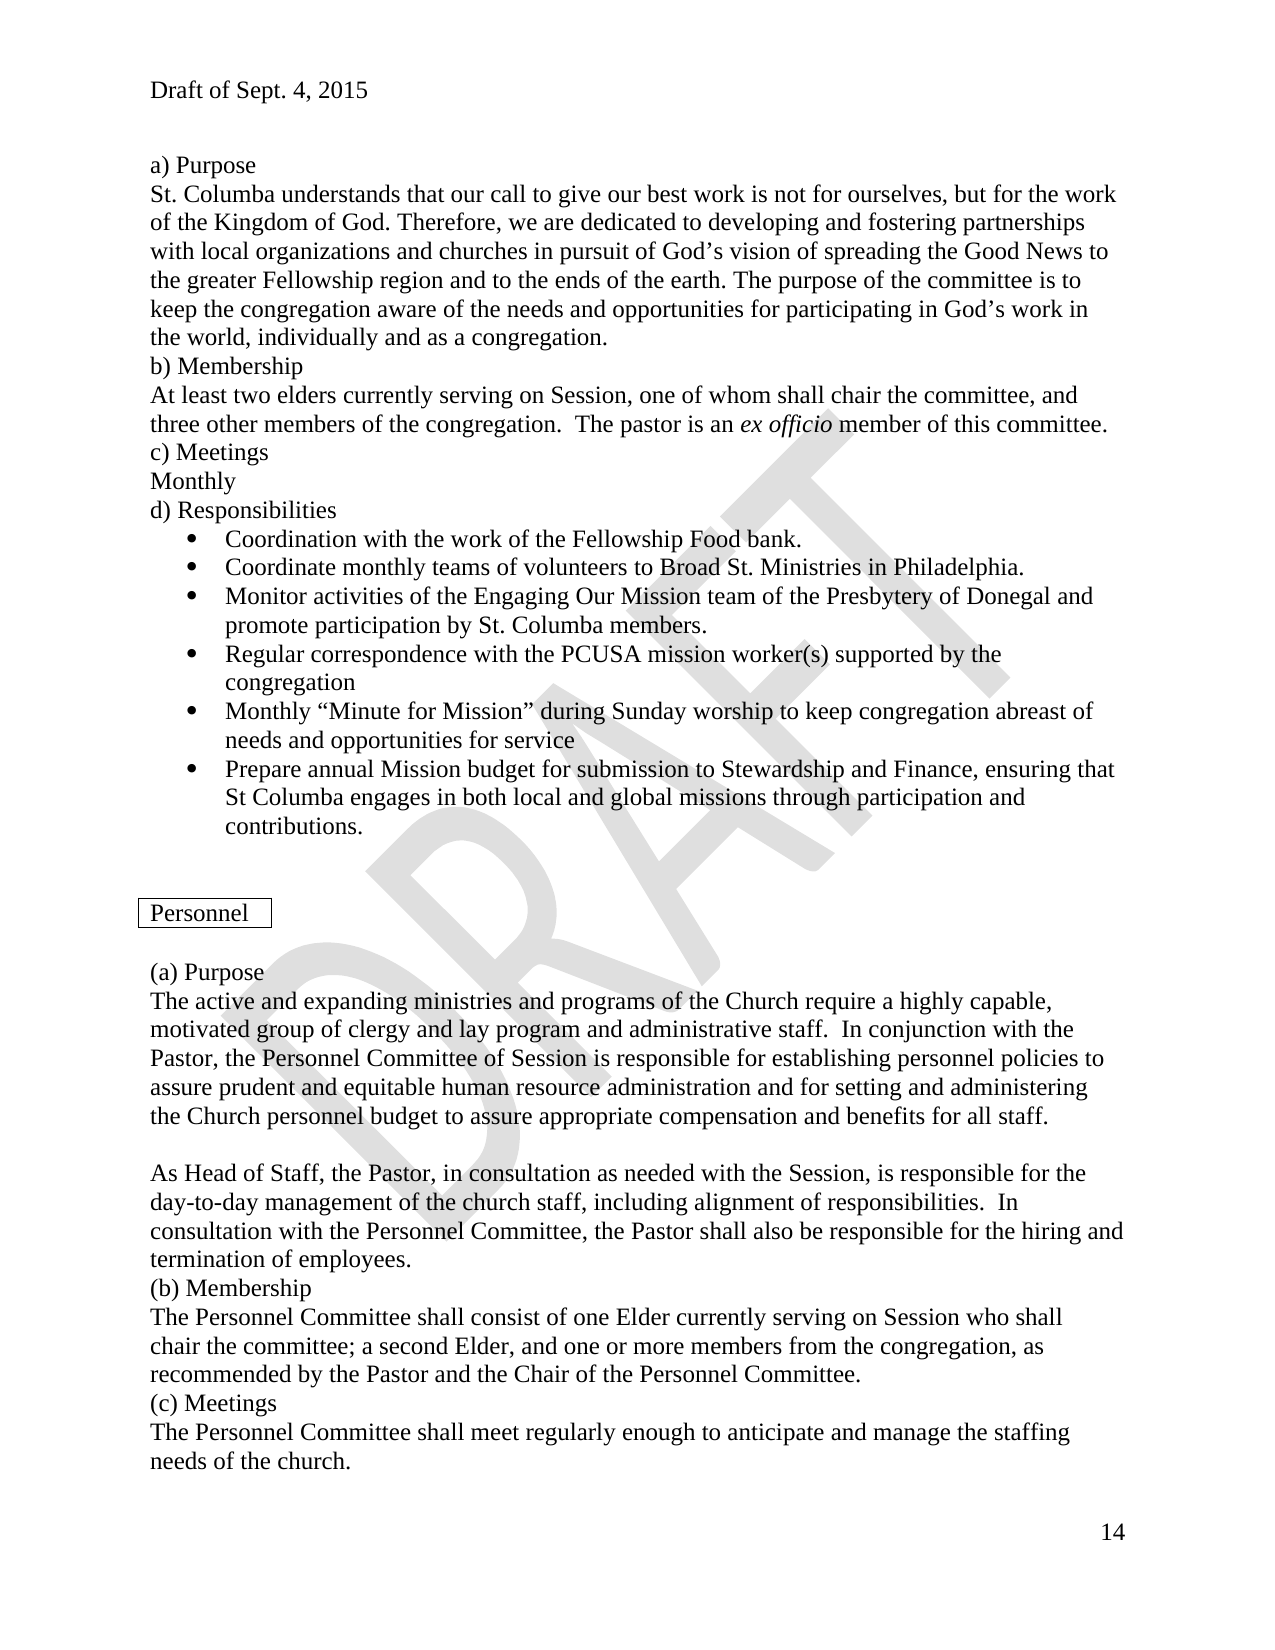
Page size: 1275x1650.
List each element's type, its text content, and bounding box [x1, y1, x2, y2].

text The active and expanding ministries and programs of the Church require a highly capable, motivated group of clergy and lay program and administrative staff. In conjunction with the Pastor, the Personnel Committee of Session is responsible for establishing personnel policies to assure prudent and equitable human resource administration and for setting and administering the Church personnel budget to assure appropriate compensation and benefits for all staff. [150, 986, 1117, 1129]
text (c) Meetings [150, 1388, 1125, 1417]
list Coordinate monthly teams of volunteers to Broad St. Ministries in Philadelphia. [187, 552, 1125, 581]
text (b) Membership [150, 1273, 1125, 1302]
text d) Responsibilities [150, 495, 1125, 524]
text As Head of Staff, the Pastor, in consultation as needed with the Session, is responsible for the day-to-day management of the church staff, including alignment of responsibilities. In consultation with the Personnel Committee, the Pastor shall also be responsible for the hiring and termination of employees. [150, 1158, 1125, 1273]
list Regular correspondence with the PCUSA mission worker(s) supported by the congregation [187, 639, 1125, 696]
text Monthly [150, 466, 1125, 495]
list Coordination with the work of the Fellowship Food bank. [187, 524, 1125, 552]
text St. Columba understands that our call to give our best work is not for ourselves, but for the work of the Kingdom of God. Therefore, we are dedicated to developing and fostering partnerships with local organizations and churches in pursuit of God’s vision of spreading the Good News to the greater Fellowship region and to the ends of the earth. The purpose of the committee is to keep the congregation aware of the needs and opportunities for participating in God’s work in the world, individually and as a congregation. [150, 179, 1125, 351]
text a) Purpose [150, 150, 1125, 179]
text (a) Purpose [150, 957, 1125, 986]
text At least two elders currently serving on Session, one of whom shall chair the committee, and three other members of the congregation. The pastor is an ex officio member of this committee. [150, 380, 1125, 437]
list Prepare annual Mission budget for submission to Stewardship and Finance, ensuring that St Columba engages in both local and global missions through participation and contributions. [187, 754, 1125, 840]
text b) Membership [150, 351, 1125, 380]
list Monitor activities of the Engaging Our Mission team of the Presbytery of Donegal and promote participation by St. Columba members. [187, 581, 1125, 639]
text The Personnel Committee shall consist of one Elder currently serving on Session who shall chair the committee; a second Elder, and one or more members from the congregation, as recommended by the Pastor and the Chair of the Personnel Committee. [150, 1302, 1117, 1388]
list Monthly “Minute for Mission” during Sunday worship to keep congregation abreast of needs and opportunities for service [187, 696, 1125, 754]
text c) Meetings [150, 437, 1125, 466]
table_header Personnel [139, 899, 271, 927]
text The Personnel Committee shall meet regularly enough to anticipate and manage the staffing needs of the church. [150, 1417, 1101, 1474]
